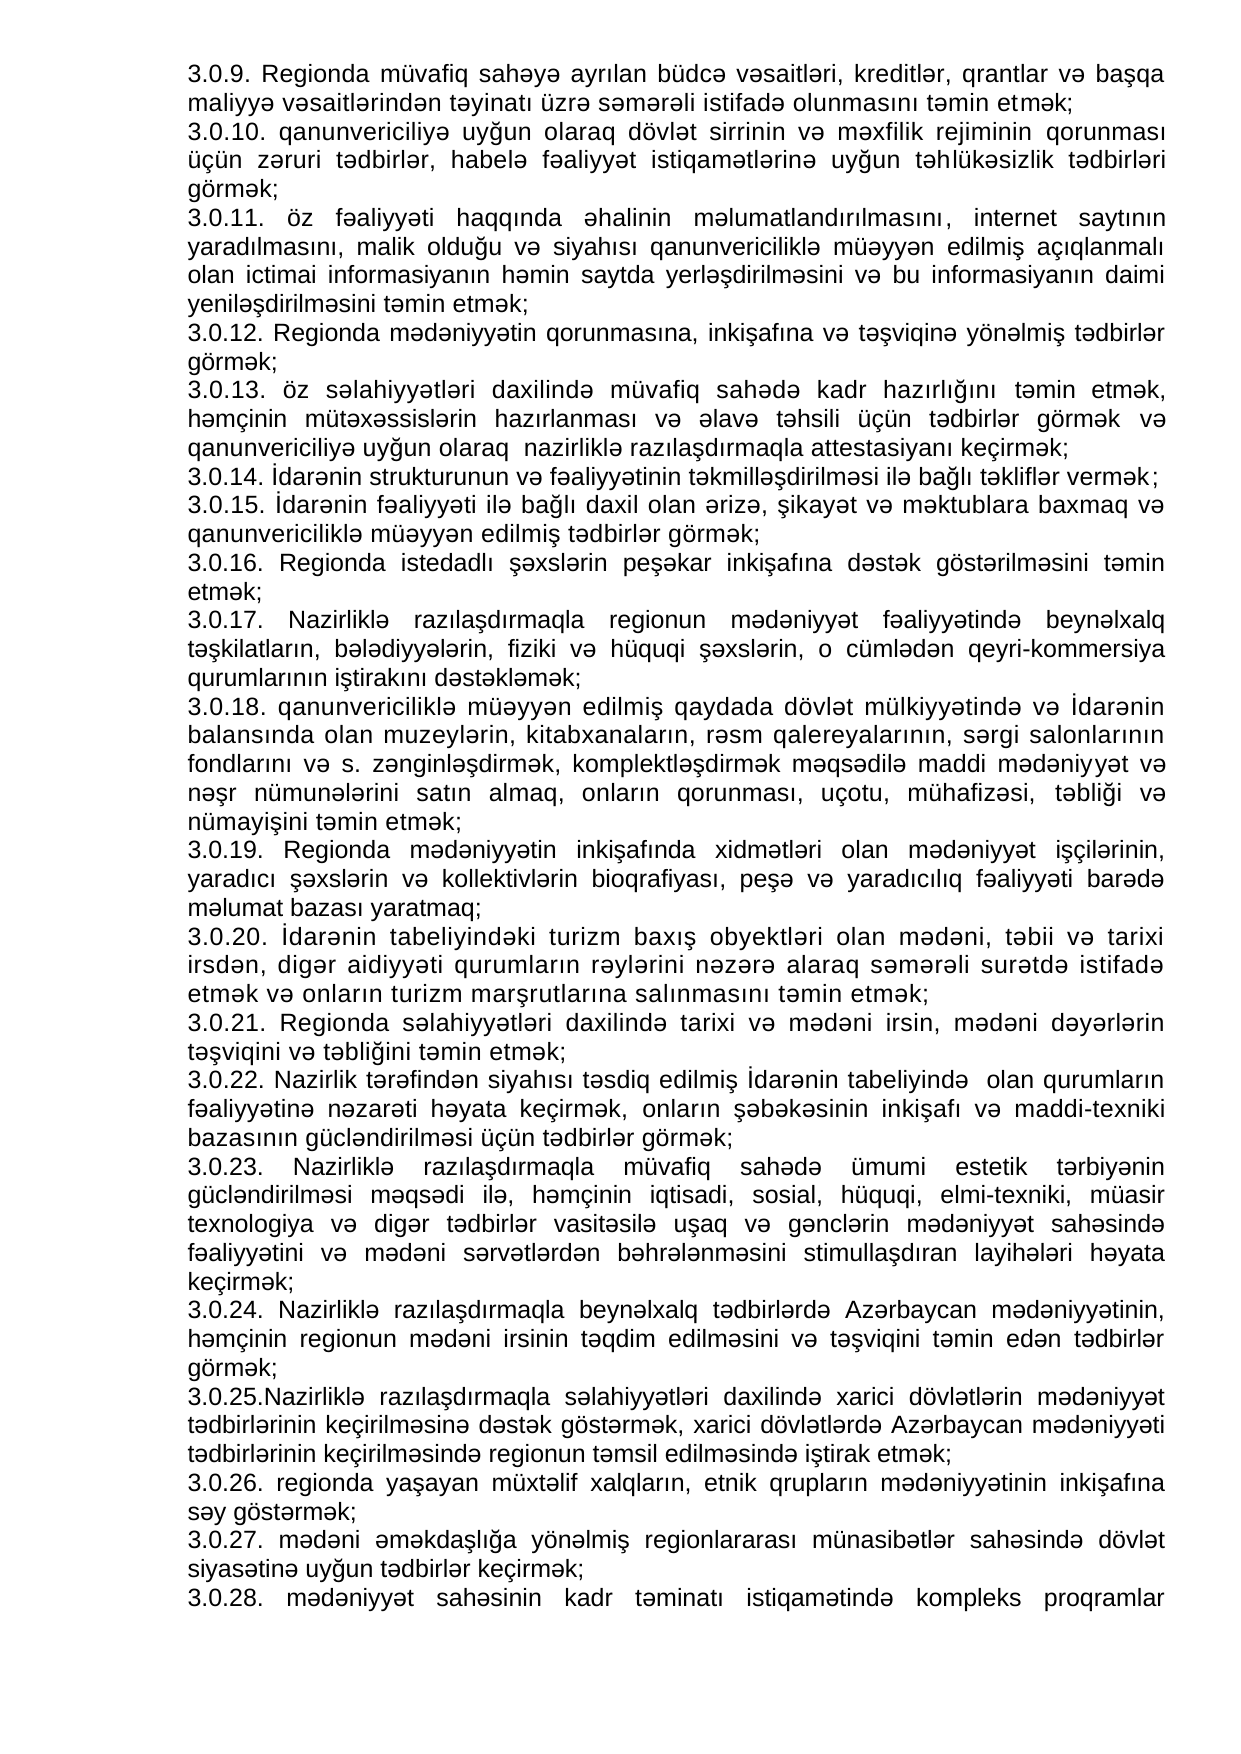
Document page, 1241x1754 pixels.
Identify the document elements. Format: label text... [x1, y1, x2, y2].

text 3.0.17. Nazirliklə razılaşdırmaqla regionun mədəniyyət fəaliyyətində beynəlxalq təşkilatların, bələdiyyələrin, fiziki və hüquqi şəxslərin, o cümlədən qeyri-kommersiya qurumlarının iştirakını dəstəkləmək; [187, 605, 1166, 692]
text 3.0.11. öz fəaliyyəti haqqında əhalinin məlumatlandırılmasını, internet saytının yaradılmasını, malik olduğu və siyahısı qanunvericiliklə müəyyən edilmiş açıqlanmalı olan ictimai informasiyanın həmin saytda yerləşdirilməsini və bu informasiyanın daimi yeniləşdirilməsini təmin etmək; [187, 203, 1166, 318]
text 3.0.22. Nazirlik tərəfindən siyahısı təsdiq edilmiş İdarənin tabeliyində olan qurumların fəaliyyətinə nəzarəti həyata keçirmək, onların şəbəkəsinin inkişafı və maddi-texniki bazasının gücləndirilməsi üçün tədbirlər görmək; [187, 1065, 1166, 1152]
text 3.0.9. Regionda müvafiq sahəyə ayrılan büdcə vəsaitləri, kreditlər, qrantlar və başqa maliyyə vəsaitlərindən təyinatı üzrə səmərəli istifadə olunmasını təmin etmək; [187, 59, 1166, 117]
text 3.0.27. mədəni əməkdaşlığa yönəlmiş regionlararası münasibətlər sahəsində dövlət siyasətinə uyğun tədbirlər keçirmək; [187, 1525, 1166, 1583]
text 3.0.13. öz səlahiyyətləri daxilində müvafiq sahədə kadr hazırlığını təmin etmək, həmçinin mütəxəssislərin hazırlanması və əlavə təhsili üçün tədbirlər görmək və qanunvericiliyə uyğun olaraq nazirliklə razılaşdırmaqla attestasiyanı keçirmək; [187, 375, 1166, 462]
text 3.0.19. Regionda mədəniyyətin inkişafında xidmətləri olan mədəniyyət işçilərinin, yaradıcı şəxslərin və kollektivlərin bioqrafiyası, peşə və yaradıcılıq fəaliyyəti barədə məlumat bazası yaratmaq; [187, 835, 1166, 922]
text 3.0.26. regionda yaşayan müxtəlif xalqların, etnik qrupların mədəniyyətinin inkişafına səy göstərmək; [187, 1468, 1166, 1525]
text 3.0.10. qanunvericiliyə uyğun olaraq dövlət sirrinin və məxfilik rejiminin qorunması üçün zəruri tədbirlər, habelə fəaliyyət istiqamətlərinə uyğun təhlükəsizlik tədbirləri görmək; [187, 117, 1166, 203]
text 3.0.15. İdarənin fəaliyyəti ilə bağlı daxil olan ərizə, şikayət və məktublara baxmaq və qanunvericiliklə müəyyən edilmiş tədbirlər görmək; [187, 490, 1166, 548]
text 3.0.16. Regionda istedadlı şəxslərin peşəkar inkişafına dəstək göstərilməsini təmin etmək; [187, 548, 1166, 605]
text 3.0.12. Regionda mədəniyyətin qorunmasına, inkişafına və təşviqinə yönəlmiş tədbirlər görmək; [187, 318, 1166, 375]
text 3.0.18. qanunvericiliklə müəyyən edilmiş qaydada dövlət mülkiyyətində və İdarənin balansında olan muzeylərin, kitabxanaların, rəsm qalereyalarının, sərgi salonlarının fondlarını və s. zənginləşdirmək, komplektləşdirmək məqsədilə maddi mədəniyyət və nəşr nümunələrini satın almaq, onların qorunması, uçotu, mühafizəsi, təbliği və nümayişini təmin etmək; [187, 692, 1166, 835]
text 3.0.23. Nazirliklə razılaşdırmaqla müvafiq sahədə ümumi estetik tərbiyənin gücləndirilməsi məqsədi ilə, həmçinin iqtisadi, sosial, hüquqi, elmi-texniki, müasir texnologiya və digər tədbirlər vasitəsilə uşaq və gənclərin mədəniyyət sahəsində fəaliyyətini və mədəni sərvətlərdən bəhrələnməsini stimullaşdıran layihələri həyata keçirmək; [187, 1152, 1166, 1295]
text 3.0.21. Regionda səlahiyyətləri daxilində tarixi və mədəni irsin, mədəni dəyərlərin təşviqini və təbliğini təmin etmək; [187, 1008, 1166, 1065]
text 3.0.25.Nazirliklə razılaşdırmaqla səlahiyyətləri daxilində xarici dövlətlərin mədəniyyət tədbirlərinin keçirilməsinə dəstək göstərmək, xarici dövlətlərdə Azərbaycan mədəniyyəti tədbirlərinin keçirilməsində regionun təmsil edilməsində iştirak etmək; [187, 1382, 1166, 1468]
text 3.0.24. Nazirliklə razılaşdırmaqla beynəlxalq tədbirlərdə Azərbaycan mədəniyyətinin, həmçinin regionun mədəni irsinin təqdim edilməsini və təşviqini təmin edən tədbirlər görmək; [187, 1295, 1166, 1382]
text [187, 1583, 1166, 1612]
text 3.0.20. İdarənin tabeliyindəki turizm baxış obyektləri olan mədəni, təbii və tarixi irsdən, digər aidiyyəti qurumların rəylərini nəzərə alaraq səmərəli surətdə istifadə etmək və onların turizm marşrutlarına salınmasını təmin etmək; [187, 922, 1166, 1008]
text 3.0.14. İdarənin strukturunun və fəaliyyətinin təkmilləşdirilməsi ilə bağlı təkliflər vermək; [187, 462, 1166, 490]
